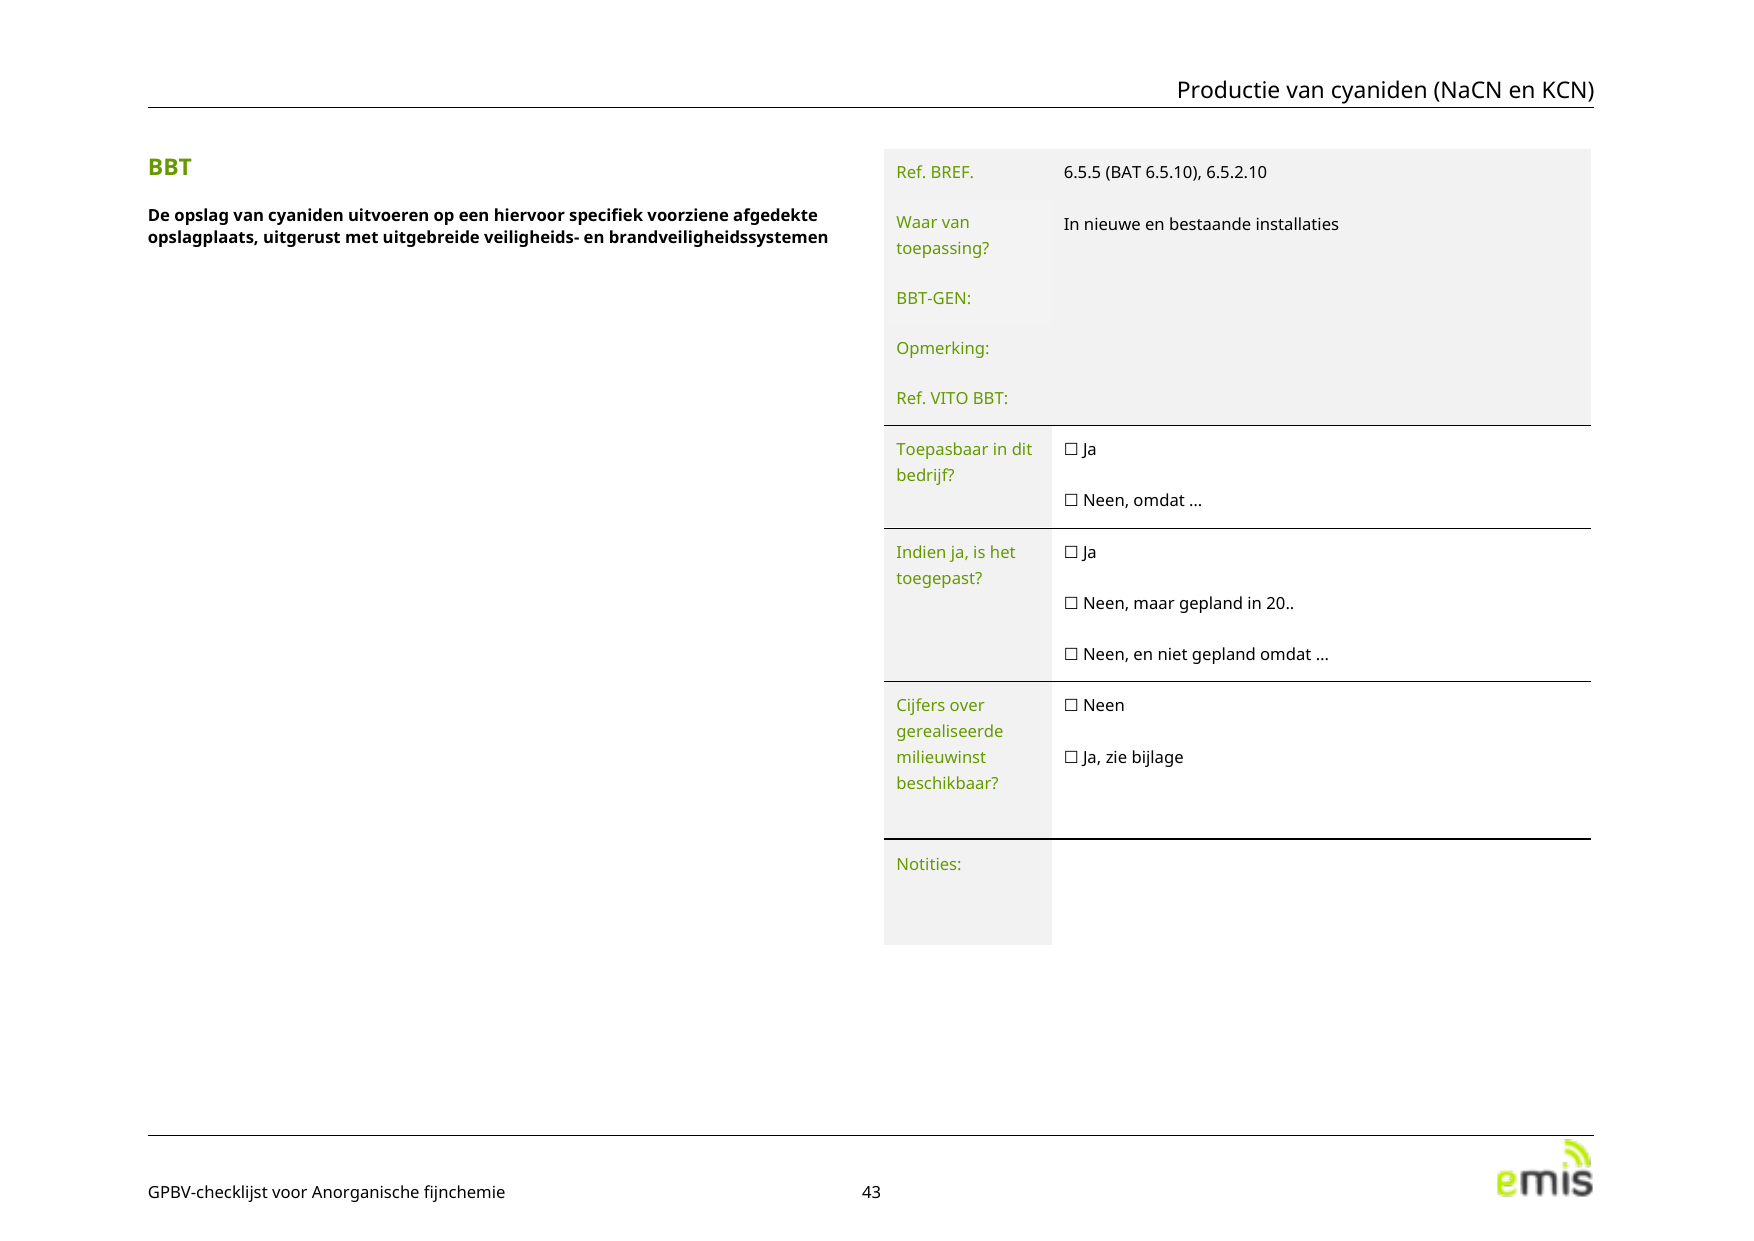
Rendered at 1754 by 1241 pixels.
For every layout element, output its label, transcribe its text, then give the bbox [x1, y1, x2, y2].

picture [1496, 1138, 1595, 1199]
table_header [870, 134, 1606, 959]
table_header BBT De opslag van cyaniden uitvoeren op een hiervoor specifiek voorziene afgedekte opslagplaats, uitgerust met uitgebreide veiligheids- en brandveiligheidssystemen [133, 134, 869, 959]
text Productie van cyaniden (NaCN en KCN) [148, 74, 1594, 107]
